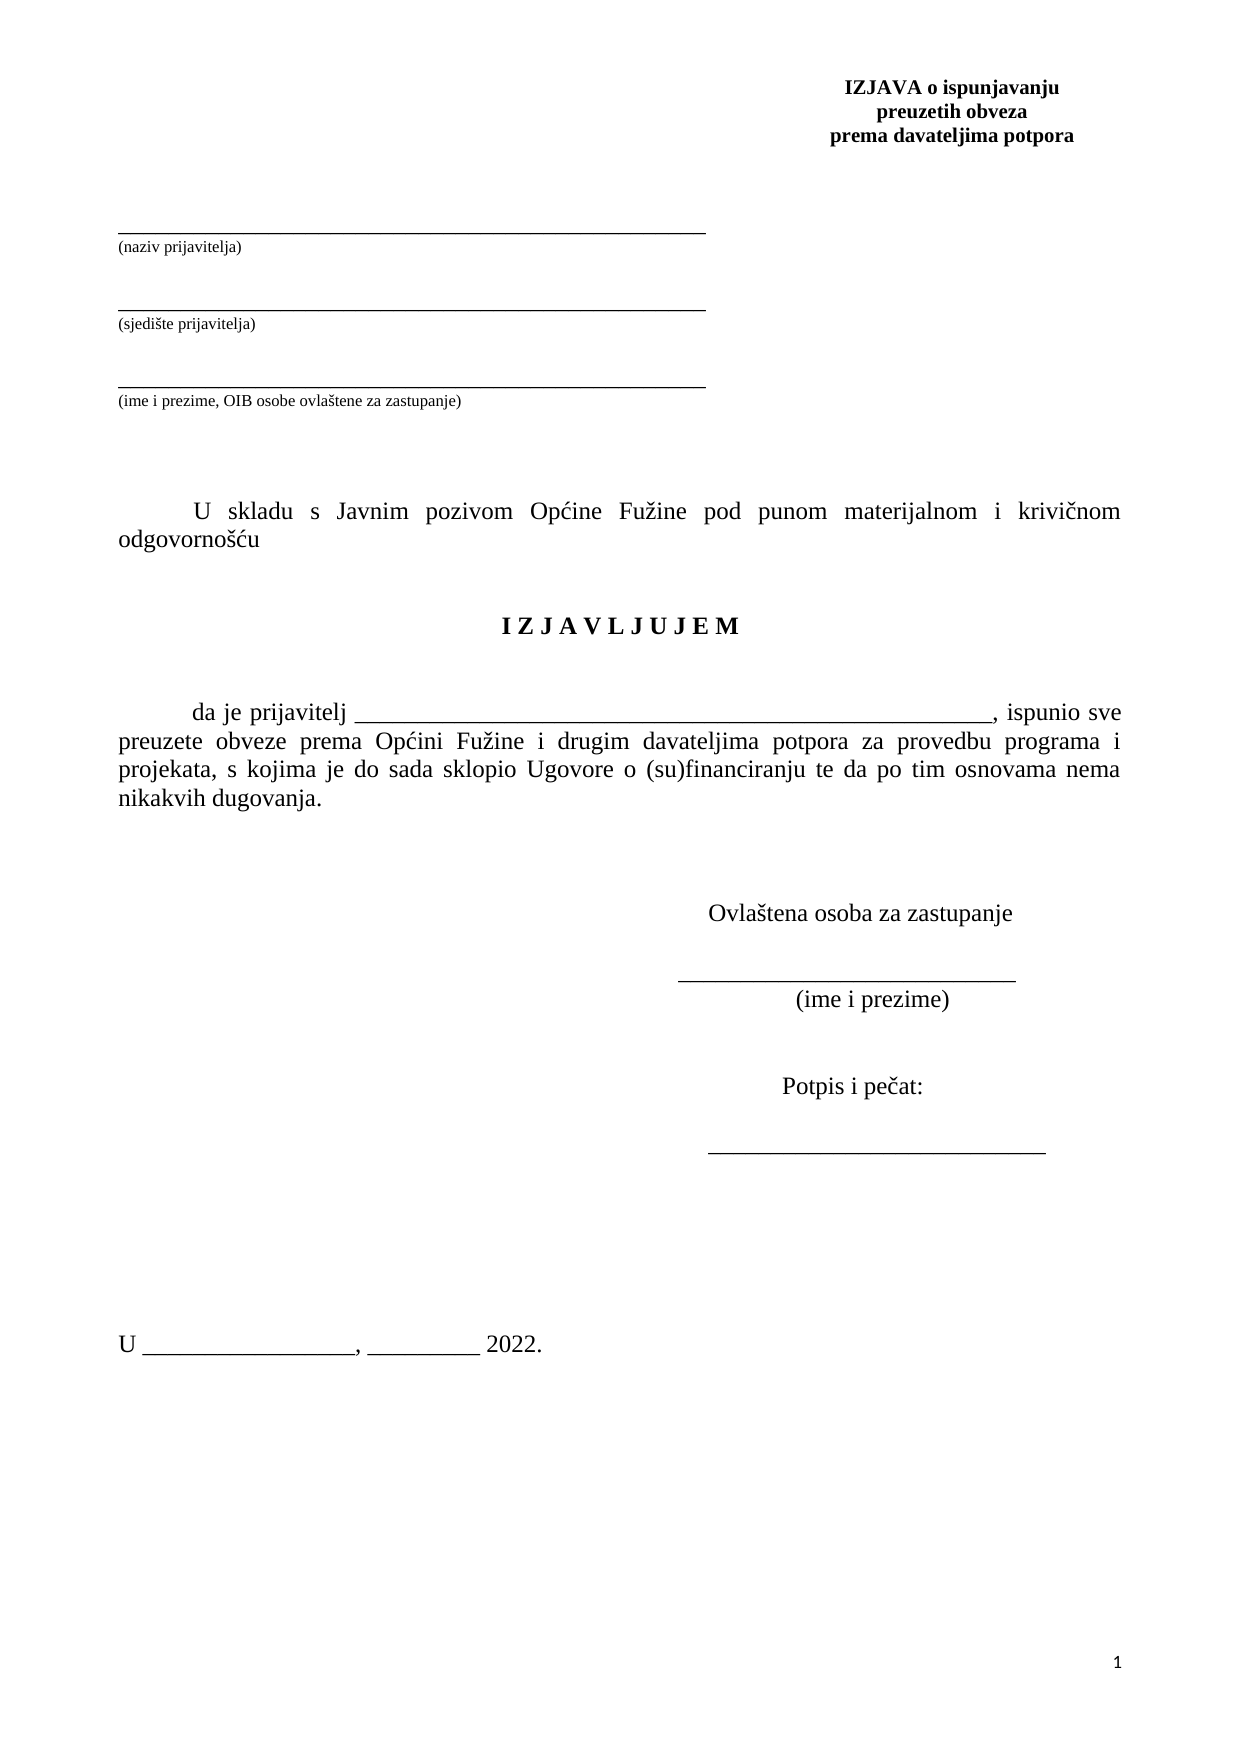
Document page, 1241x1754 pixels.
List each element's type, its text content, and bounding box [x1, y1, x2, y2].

text U skladu s Javnim pozivom Općine Fužine pod punom materijalnom i krivičnom odgovornošću [118, 496, 1122, 553]
text (naziv prijavitelja) [118, 237, 1122, 256]
text Potpis i pečat: [118, 1071, 1122, 1099]
text ___________________________ [118, 1128, 1122, 1157]
text U _________________, _________ 2022. [118, 1329, 1122, 1358]
text da je prijavitelj ___________________________________________________, ispunio sve preuzete obveze prema Općini Fužine i drugim davateljima potpora za provedbu programa i projekata, s kojima je do sada sklopio Ugovore o (su)financiranju te da po tim osnovama nema nikakvih dugovanja. [118, 697, 1122, 812]
text (sjedište prijavitelja) [118, 314, 1122, 333]
text _______________________________________________ [118, 362, 1122, 390]
text _______________________________________________ [118, 208, 1122, 237]
text Ovlaštena osoba za zastupanje ___________________________ [118, 898, 1122, 984]
text (ime i prezime, OIB osobe ovlaštene za zastupanje) [118, 390, 1122, 409]
text I Z J A V L J U J E M [118, 611, 1122, 639]
text _______________________________________________ [118, 285, 1122, 314]
text (ime i prezime) [118, 984, 1122, 1013]
